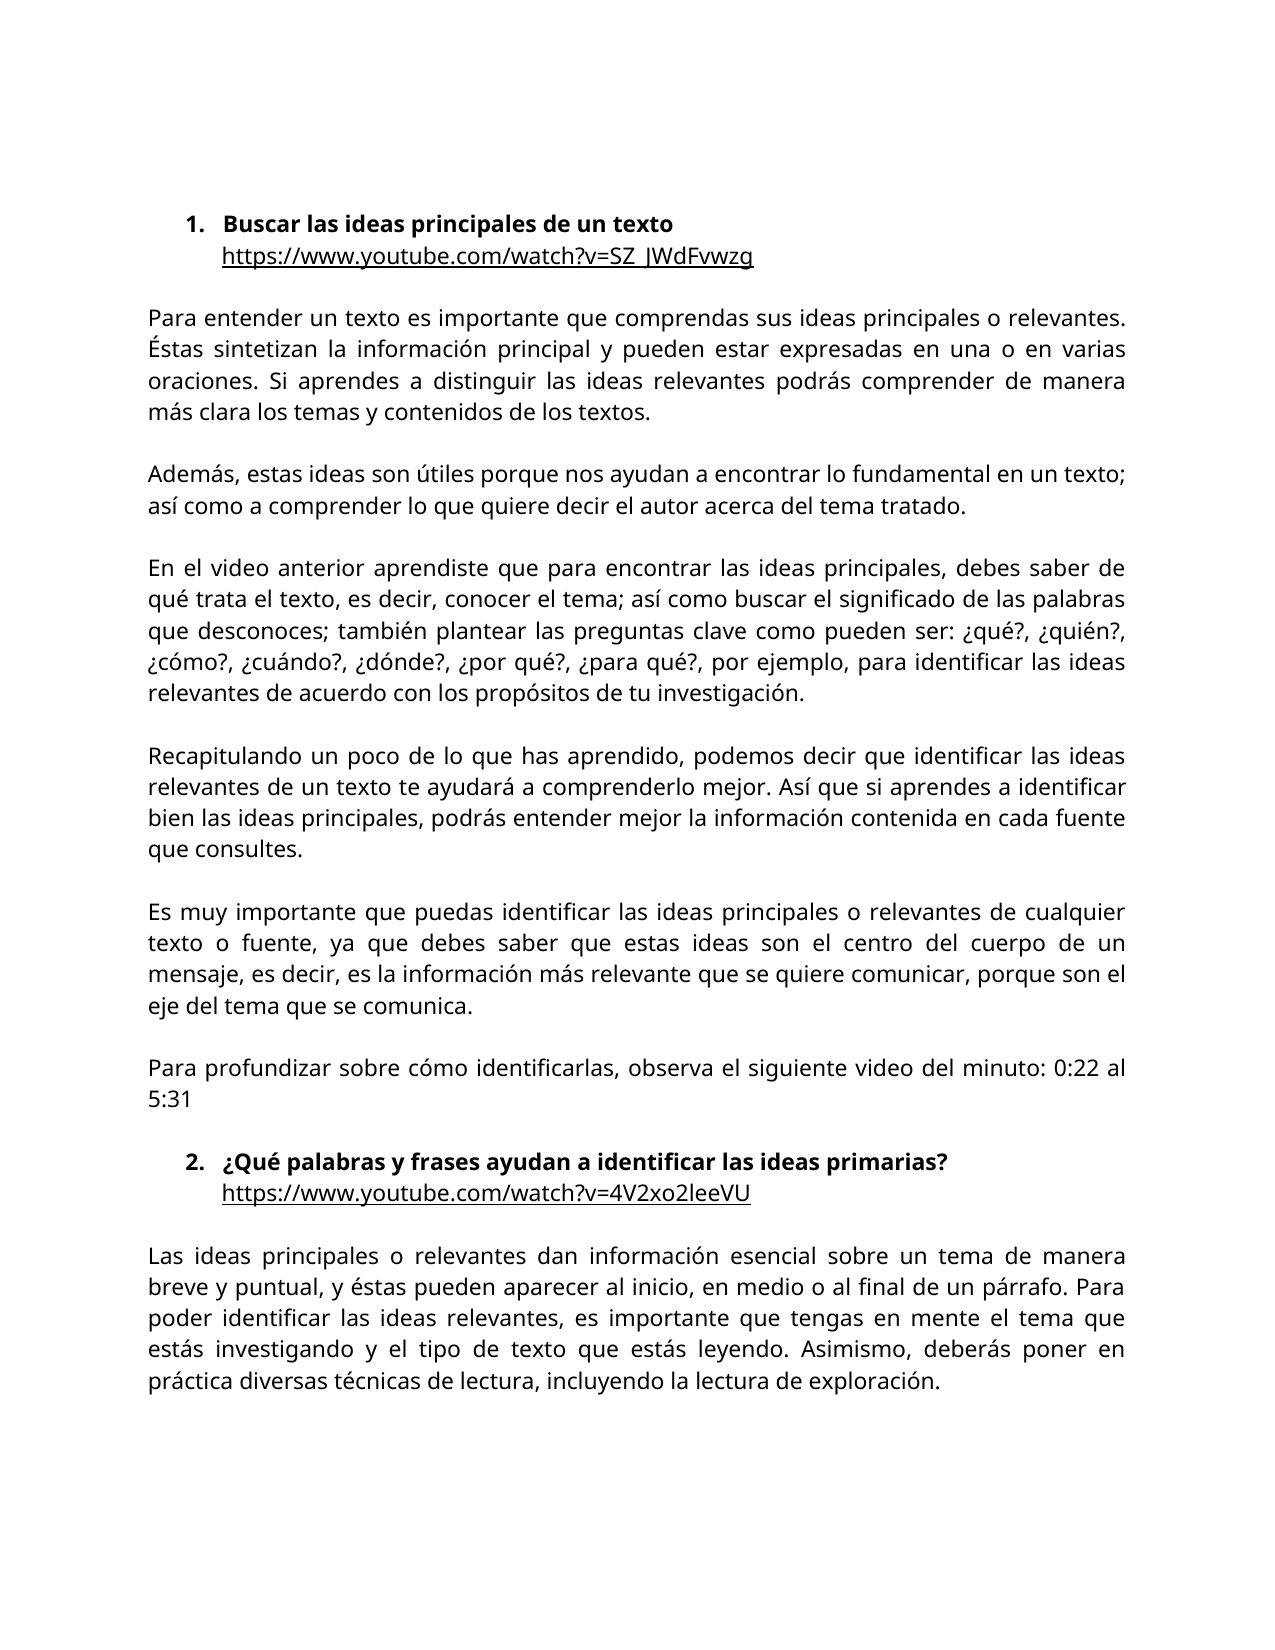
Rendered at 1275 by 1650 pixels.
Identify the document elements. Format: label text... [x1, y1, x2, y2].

list https://www.youtube.com/watch?v=4V2xo2leeVU [221, 1177, 1127, 1208]
text En el video anterior aprendiste que para encontrar las ideas principales, debes saber de qué trata el texto, es decir, conocer el tema; así como buscar el significado de las palabras que desconoces; también plantear las preguntas clave como pueden ser: ¿qué?, ¿quién?, ¿cómo?, ¿cuándo?, ¿dónde?, ¿por qué?, ¿para qué?, por ejemplo, para identificar las ideas relevantes de acuerdo con los propósitos de tu investigación. [148, 552, 1127, 708]
list ¿Qué palabras y frases ayudan a identificar las ideas primarias? [185, 1146, 1127, 1177]
list Buscar las ideas principales de un texto [185, 208, 1127, 240]
list https://www.youtube.com/watch?v=SZ_JWdFvwzg [221, 240, 1127, 271]
text Además, estas ideas son útiles porque nos ayudan a encontrar lo fundamental en un texto; así como a comprender lo que quiere decir el autor acerca del tema tratado. [148, 458, 1127, 521]
text Para entender un texto es importante que comprendas sus ideas principales o relevantes. Éstas sintetizan la información principal y pueden estar expresadas en una o en varias oraciones. Si aprendes a distinguir las ideas relevantes podrás comprender de manera más clara los temas y contenidos de los textos. [148, 302, 1127, 427]
text Es muy importante que puedas identificar las ideas principales o relevantes de cualquier texto o fuente, ya que debes saber que estas ideas son el centro del cuerpo de un mensaje, es decir, es la información más relevante que se quiere comunicar, porque son el eje del tema que se comunica. [148, 896, 1127, 1021]
list Para profundizar sobre cómo identificarlas, observa el siguiente video del minuto: 0:22 al 5:31 [148, 1052, 1127, 1115]
text Recapitulando un poco de lo que has aprendido, podemos decir que identificar las ideas relevantes de un texto te ayudará a comprenderlo mejor. Así que si aprendes a identificar bien las ideas principales, podrás entender mejor la información contenida en cada fuente que consultes. [148, 740, 1127, 865]
text Las ideas principales o relevantes dan información esencial sobre un tema de manera breve y puntual, y éstas pueden aparecer al inicio, en medio o al final de un párrafo. Para poder identificar las ideas relevantes, es importante que tengas en mente el tema que estás investigando y el tipo de texto que estás leyendo. Asimismo, deberás poner en práctica diversas técnicas de lectura, incluyendo la lectura de exploración. [148, 1240, 1127, 1396]
